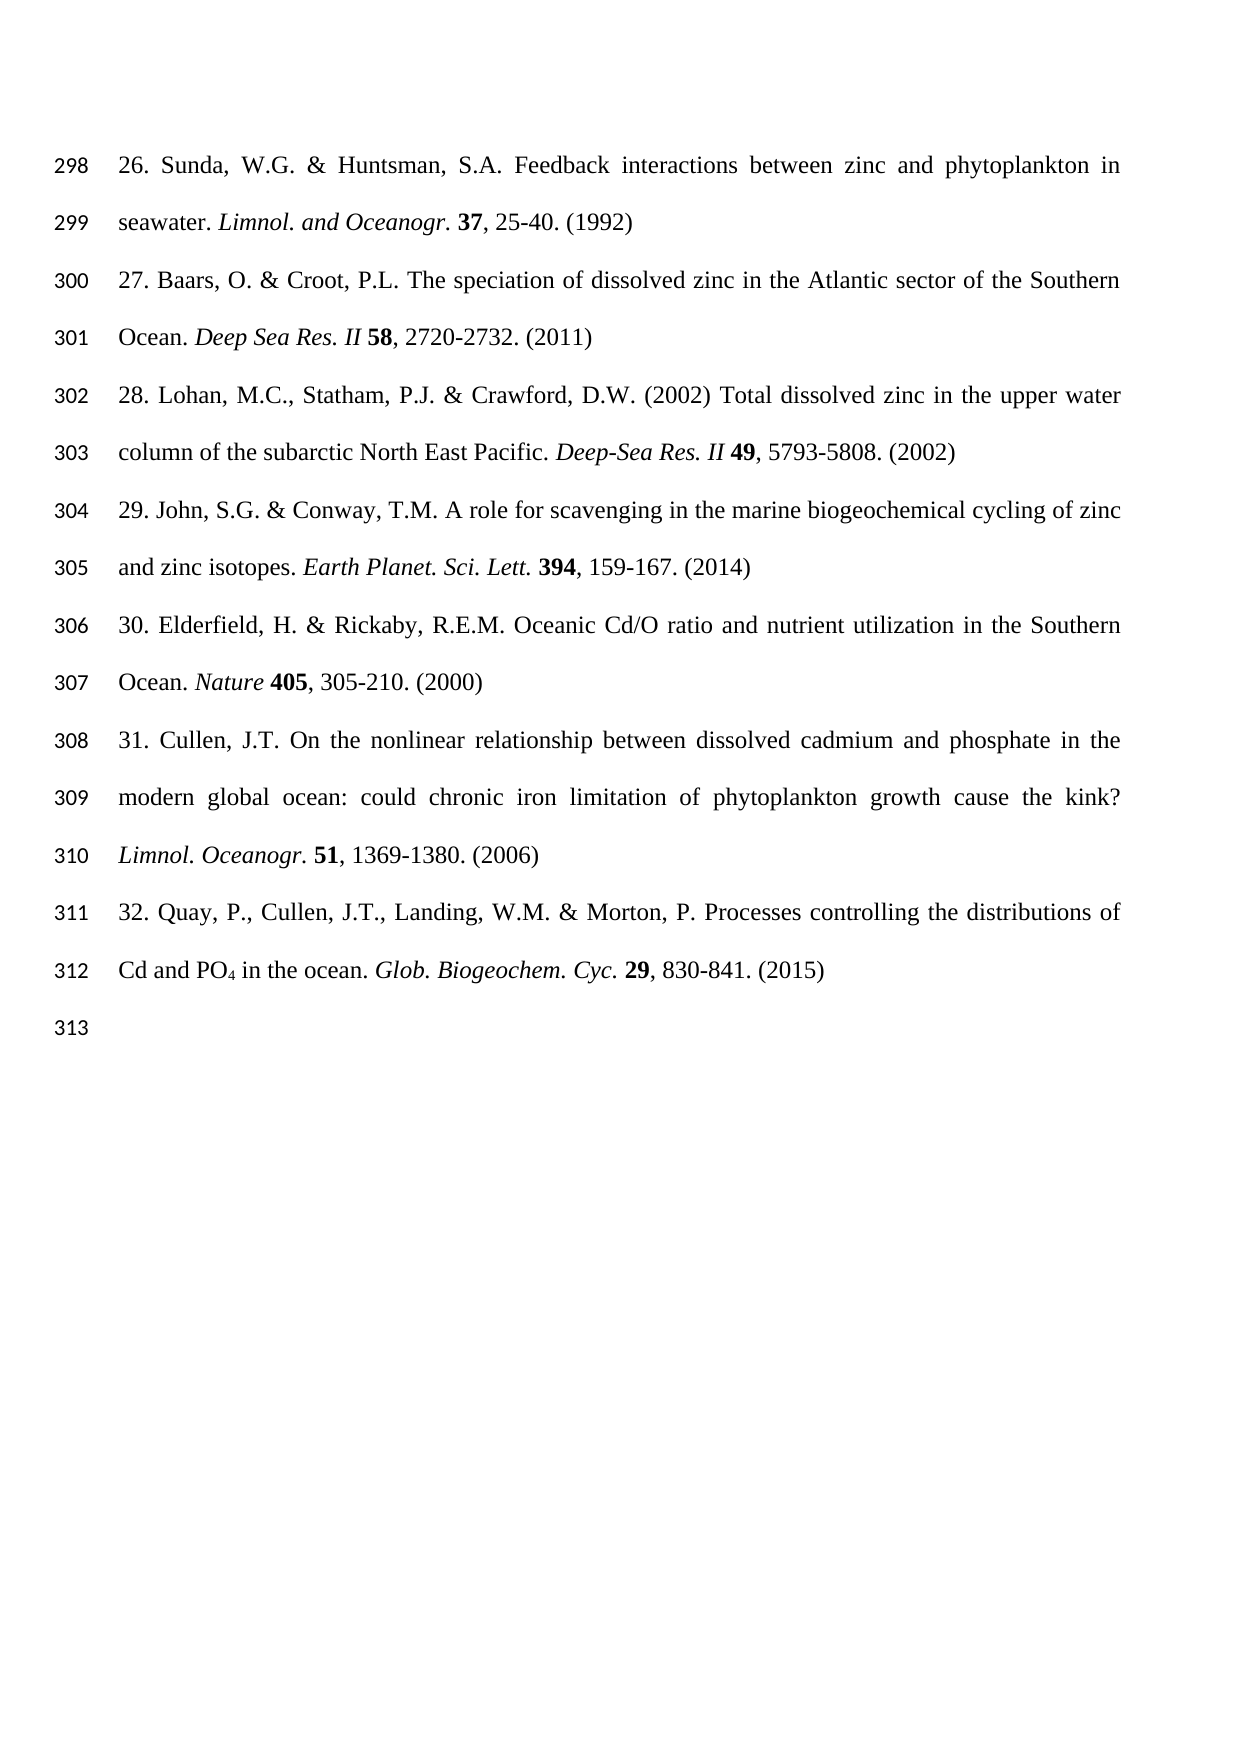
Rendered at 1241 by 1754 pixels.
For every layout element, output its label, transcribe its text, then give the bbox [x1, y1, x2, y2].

text 27. Baars, O. & Croot, P.L. The speciation of dissolved zinc in the Atlantic sector of the Southern Ocean. Deep Sea Res. II 58, 2720-2732. (2011) [118, 265, 1122, 351]
text 26. Sunda, W.G. & Huntsman, S.A. Feedback interactions between zinc and phytoplankton in seawater. Limnol. and Oceanogr. 37, 25-40. (1992) [118, 150, 1122, 236]
text 30. Elderfield, H. & Rickaby, R.E.M. Oceanic Cd/O ratio and nutrient utilization in the Southern Ocean. Nature 405, 305-210. (2000) [118, 610, 1122, 696]
text 31. Cullen, J.T. On the nonlinear relationship between dissolved cadmium and phosphate in the modern global ocean: could chronic iron limitation of phytoplankton growth cause the kink? Limnol. Oceanogr. 51, 1369-1380. (2006) [118, 725, 1122, 869]
text 32. Quay, P., Cullen, J.T., Landing, W.M. & Morton, P. Processes controlling the distributions of Cd and PO4 in the ocean. Glob. Biogeochem. Cyc. 29, 830-841. (2015) [118, 897, 1122, 984]
text 29. John, S.G. & Conway, T.M. A role for scavenging in the marine biogeochemical cycling of zinc and zinc isotopes. Earth Planet. Sci. Lett. 394, 159-167. (2014) [118, 495, 1122, 581]
text 28. Lohan, M.C., Statham, P.J. & Crawford, D.W. (2002) Total dissolved zinc in the upper water column of the subarctic North East Pacific. Deep-Sea Res. II 49, 5793-5808. (2002) [118, 380, 1122, 466]
